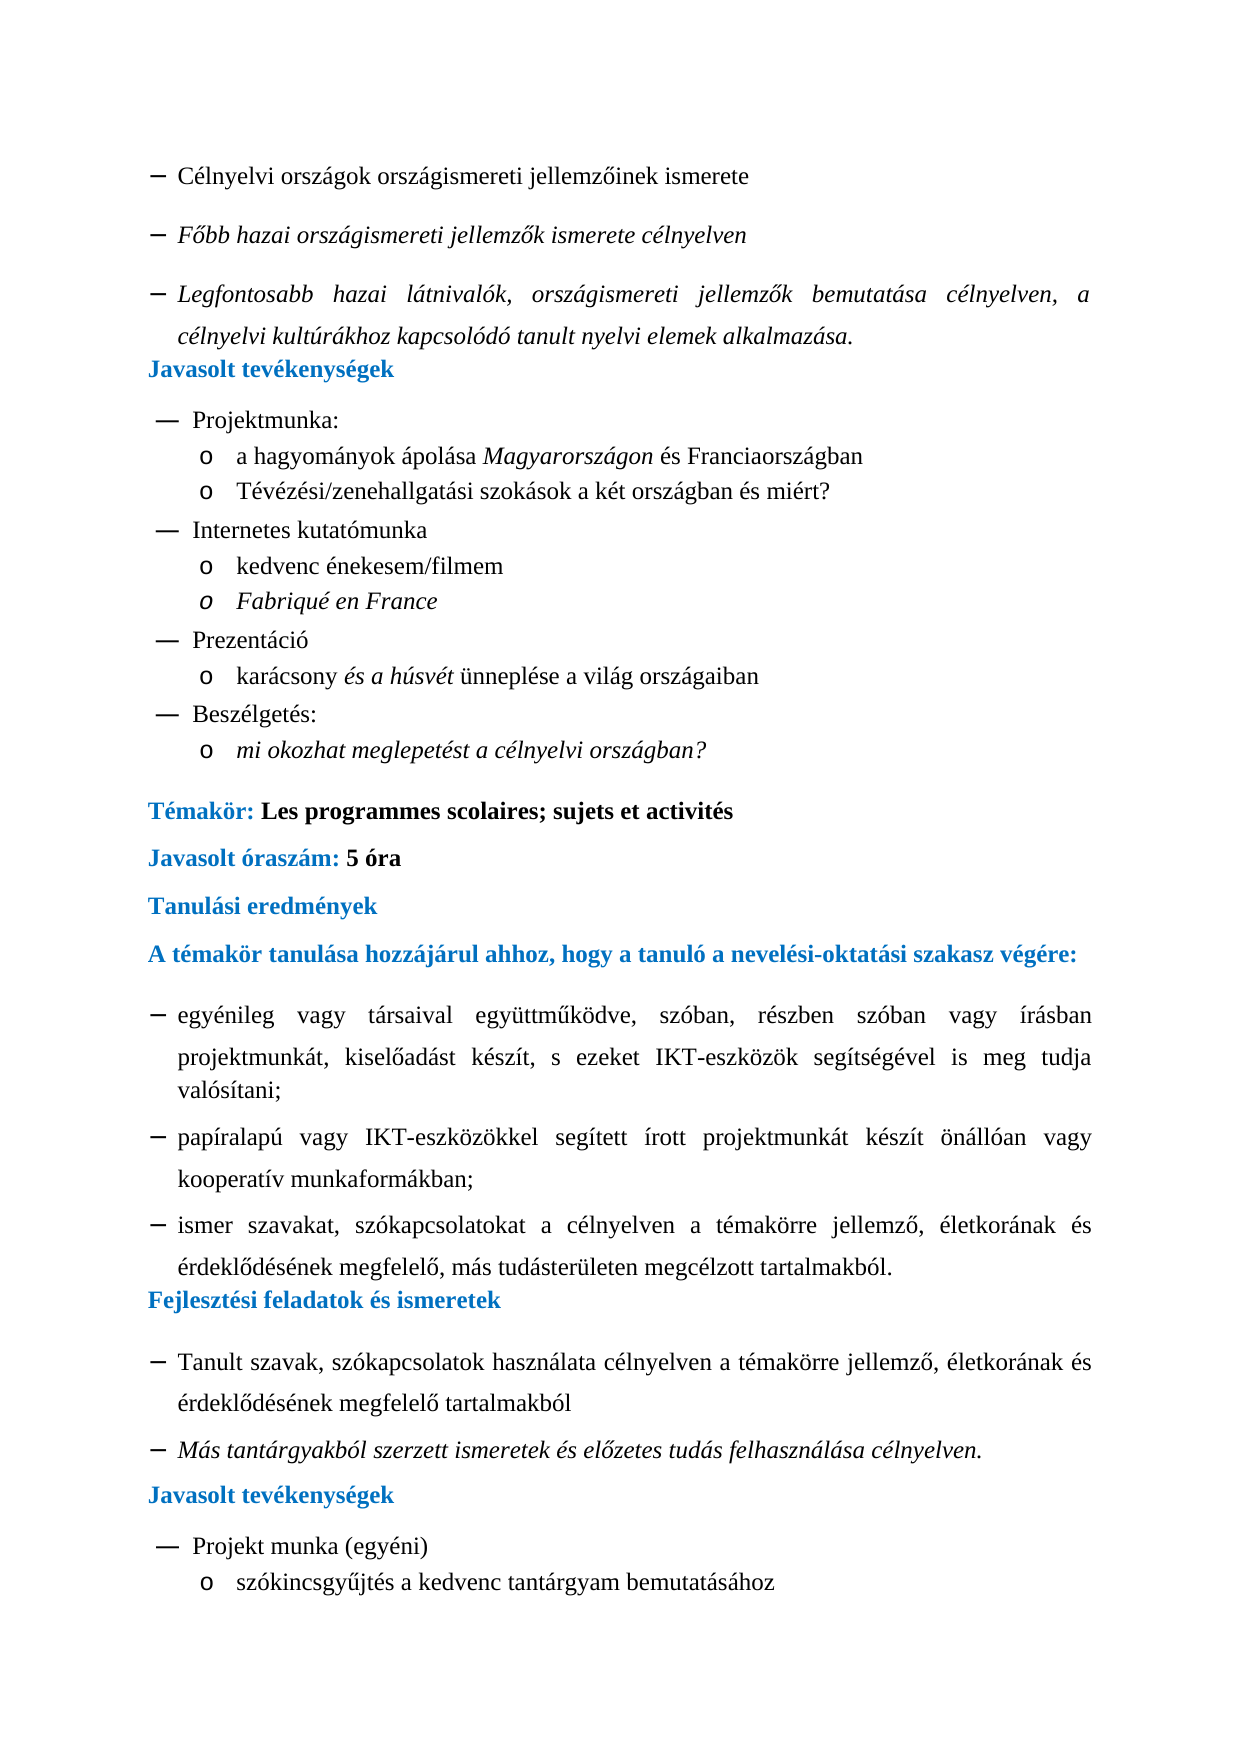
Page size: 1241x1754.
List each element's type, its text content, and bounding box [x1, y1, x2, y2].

list egyénileg vagy társaival együttműködve, szóban, részben szóban vagy írásban projektmunkát, kiselőadást készít, s ezeket IKT-eszközök segítségével is meg tudja valósítani; [148, 987, 1093, 1104]
list Projektmunka: [154, 402, 1093, 436]
list Tévézési/zenehallgatási szokások a két országban és miért? [199, 476, 1093, 507]
text Javasolt óraszám: 5 óra [148, 843, 1093, 872]
list szókincsgyűjtés a kedvenc tantárgyam bemutatásához [199, 1567, 1093, 1598]
text Tanulási eredmények [148, 891, 1093, 920]
list Projekt munka (egyéni) [155, 1528, 1093, 1562]
list Legfontosabb hazai látnivalók, országismereti jellemzők bemutatása célnyelven, a célnyelvi kultúrákhoz kapcsolódó tanult nyelvi elemek alkalmazása. [148, 265, 1093, 349]
list Internetes kutatómunka [154, 512, 1093, 546]
text Fejlesztési feladatok és ismeretek [148, 1285, 1093, 1314]
list Fabriqué en France [199, 586, 1093, 617]
list Prezentáció [154, 622, 1093, 656]
text Javasolt tevékenységek [148, 354, 1093, 383]
list papíralapú vagy IKT-eszközökkel segített írott projektmunkát készít önállóan vagy kooperatív munkaformákban; [148, 1108, 1093, 1192]
list ismer szavakat, szókapcsolatokat a célnyelven a témakörre jellemző, életkorának és érdeklődésének megfelelő, más tudásterületen megcélzott tartalmakból. [148, 1197, 1093, 1281]
text Témakör: Les programmes scolaires; sujets et activités [148, 796, 1093, 824]
list Főbb hazai országismereti jellemzők ismerete célnyelven [148, 206, 1093, 258]
text Javasolt tevékenységek [148, 1480, 1093, 1509]
list kedvenc énekesem/filmem [199, 551, 1093, 582]
list mi okozhat meglepetést a célnyelvi országban? [199, 735, 1093, 766]
list Tanult szavak, szókapcsolatok használata célnyelven a témakörre jellemző, életkorának és érdeklődésének megfelelő tartalmakból [148, 1333, 1093, 1417]
list Célnyelvi országok országismereti jellemzőinek ismerete [148, 148, 1093, 199]
list Más tantárgyakból szerzett ismeretek és előzetes tudás felhasználása célnyelven. [148, 1421, 1093, 1473]
list karácsony és a húsvét ünneplése a világ országaiban [199, 661, 1093, 692]
text A témakör tanulása hozzájárul ahhoz, hogy a tanuló a nevelési-oktatási szakasz végére: [148, 939, 1093, 968]
list Beszélgetés: [154, 696, 1093, 730]
list a hagyományok ápolása Magyarországon és Franciaországban [199, 441, 1093, 472]
